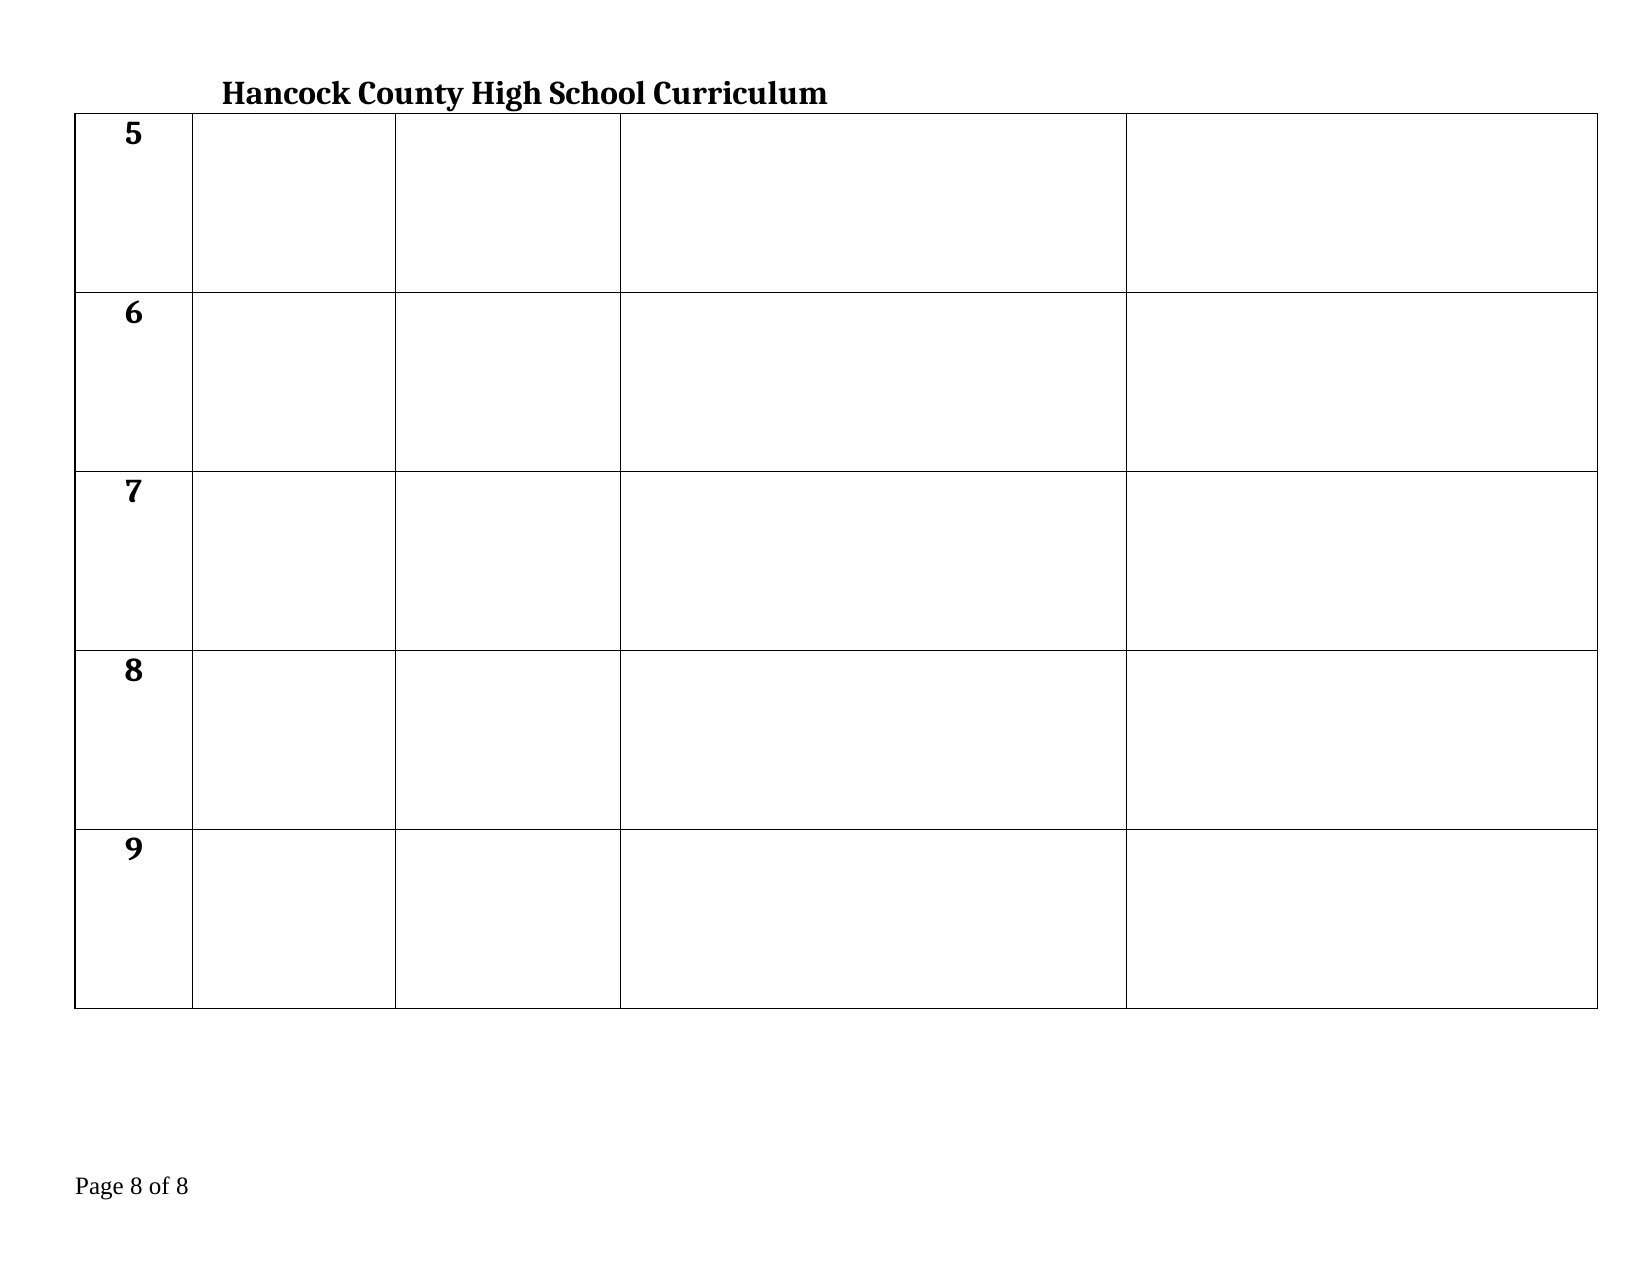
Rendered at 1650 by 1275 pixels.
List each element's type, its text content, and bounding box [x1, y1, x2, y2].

table_cell [1127, 651, 1597, 829]
table_cell [193, 651, 395, 829]
table_cell 6 [76, 293, 192, 471]
table_cell [1127, 293, 1597, 471]
table_cell [621, 114, 1126, 292]
table_cell [193, 472, 395, 650]
table_cell [193, 293, 395, 471]
table_cell [396, 114, 620, 292]
table_cell [193, 114, 395, 292]
table_cell [621, 830, 1126, 1008]
table_cell [193, 830, 395, 1008]
table_cell [396, 830, 620, 1008]
table_cell [396, 293, 620, 471]
table_cell 9 [76, 830, 192, 1008]
table_cell [621, 651, 1126, 829]
table_cell 5 [76, 114, 192, 292]
table_cell [621, 472, 1126, 650]
table_cell 8 [76, 651, 192, 829]
table_cell [621, 293, 1126, 471]
table_cell [396, 472, 620, 650]
table_cell 7 [76, 472, 192, 650]
table_cell [396, 651, 620, 829]
table_cell [1127, 472, 1597, 650]
table_cell [1127, 114, 1597, 292]
table_cell [1127, 830, 1597, 1008]
